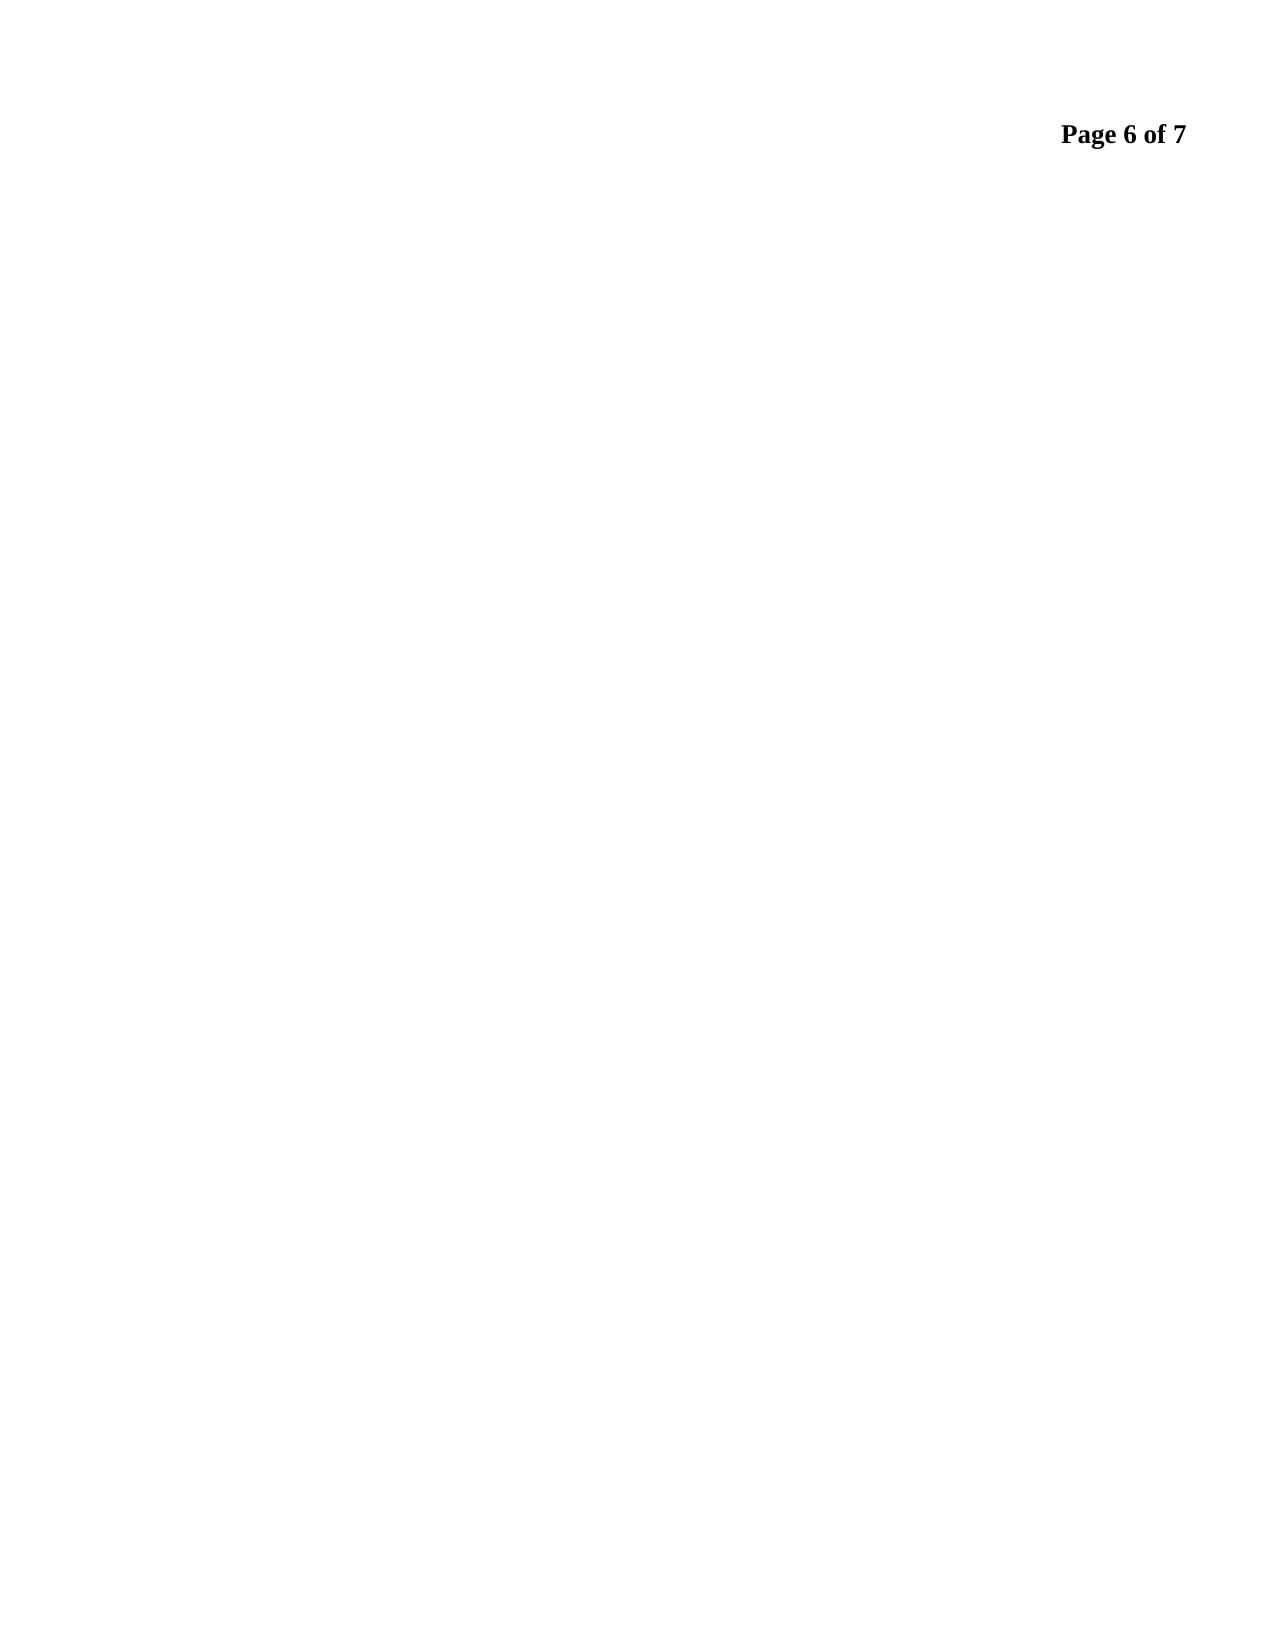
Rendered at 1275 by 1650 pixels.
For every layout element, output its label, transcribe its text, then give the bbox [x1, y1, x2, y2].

text Page 6 of 7 [89, 118, 1186, 149]
